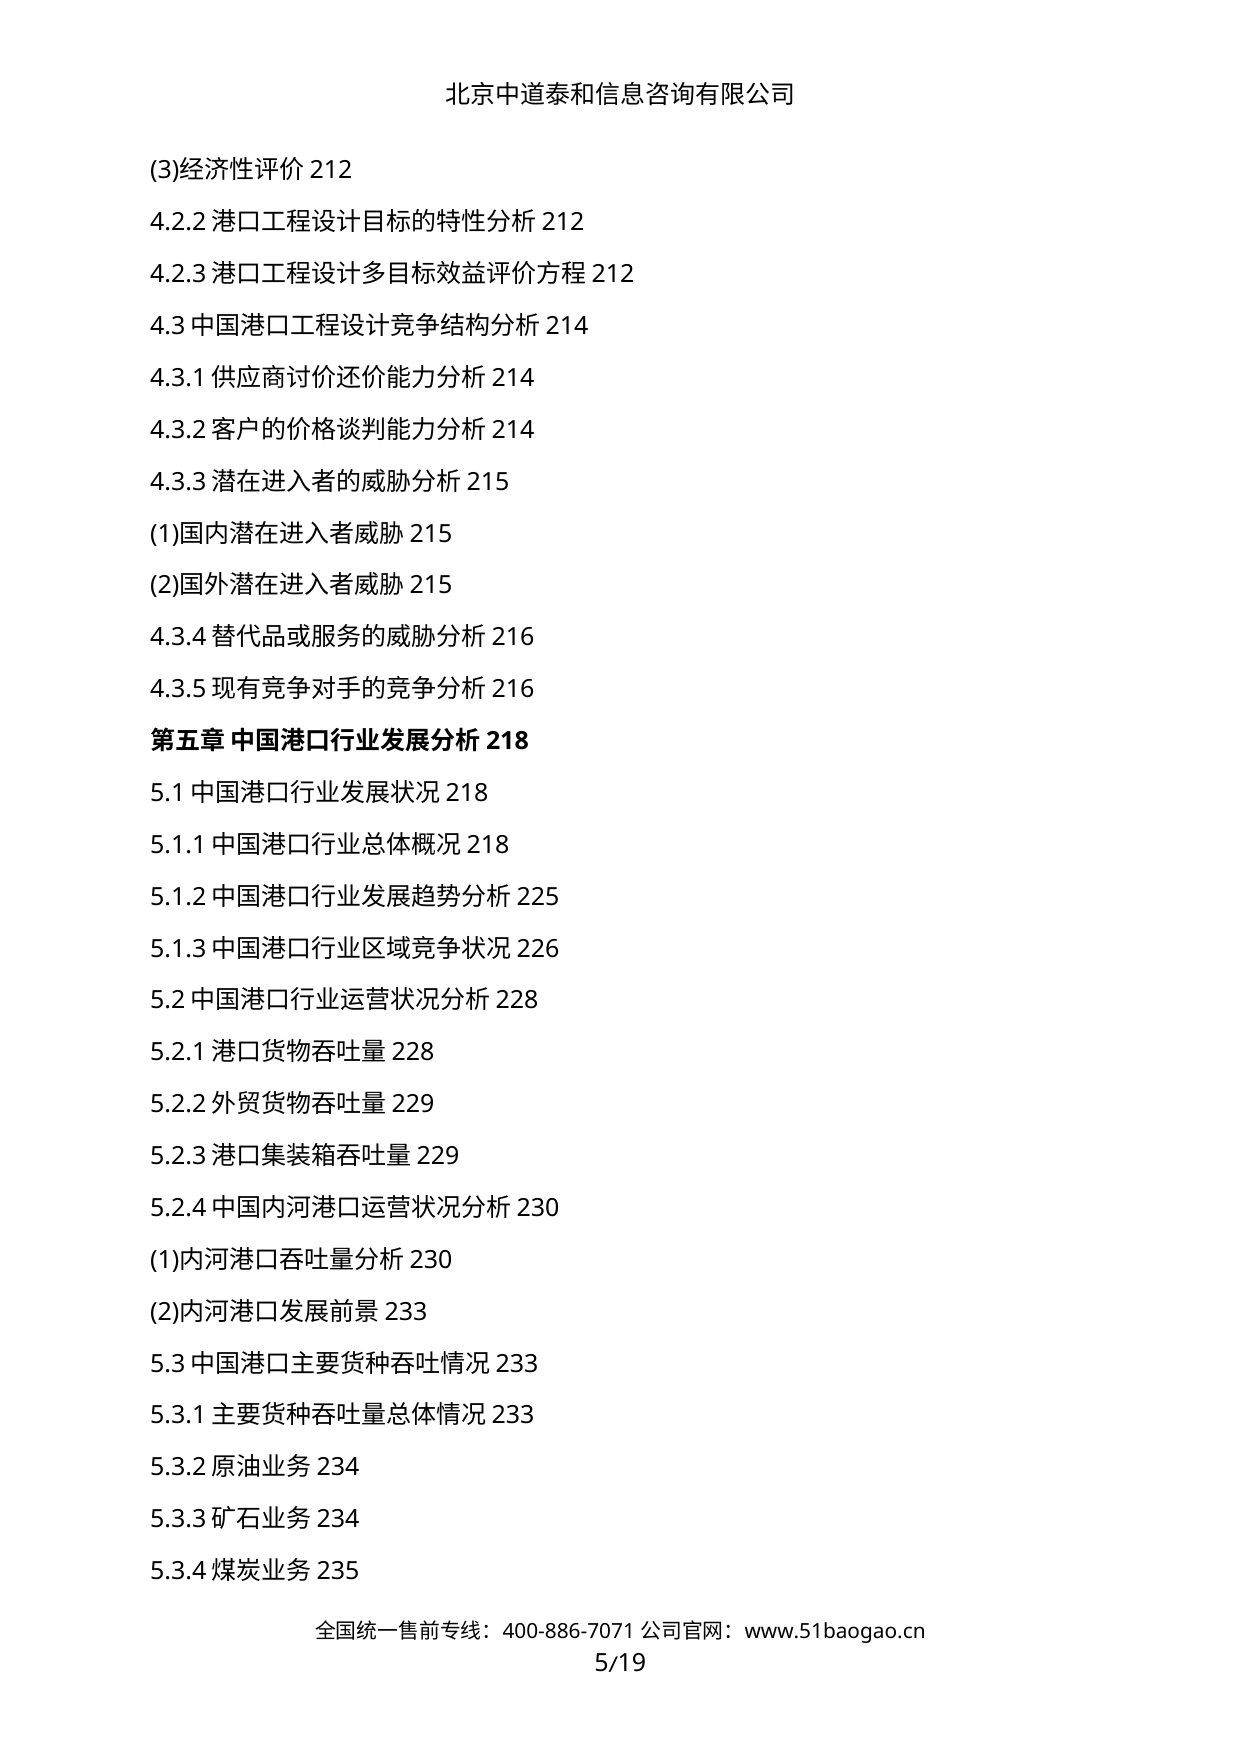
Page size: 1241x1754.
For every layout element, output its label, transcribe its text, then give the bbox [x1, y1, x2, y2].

text 第五章 中国港口行业发展分析218 [150, 721, 1090, 757]
text (2)内河港口发展前景233 [150, 1291, 1090, 1327]
text 4.3.1供应商讨价还价能力分析214 [150, 357, 1090, 394]
text 5.1.2中国港口行业发展趋势分析225 [150, 876, 1090, 912]
text 4.2.2港口工程设计目标的特性分析212 [150, 202, 1090, 238]
text 5.3.4煤炭业务235 [150, 1551, 1090, 1587]
text 5.2.4中国内河港口运营状况分析230 [150, 1187, 1090, 1224]
text 5.1.1中国港口行业总体概况218 [150, 824, 1090, 861]
text 5.3.2原油业务234 [150, 1447, 1090, 1483]
text 4.2.3港口工程设计多目标效益评价方程212 [150, 254, 1090, 290]
text 5.1.3中国港口行业区域竞争状况226 [150, 928, 1090, 964]
text 5.3中国港口主要货种吞吐情况233 [150, 1343, 1090, 1379]
text 4.3.4替代品或服务的威胁分析216 [150, 617, 1090, 653]
text 4.3中国港口工程设计竞争结构分析214 [150, 306, 1090, 342]
text 4.3.5现有竞争对手的竞争分析216 [150, 669, 1090, 705]
text 5.3.1主要货种吞吐量总体情况233 [150, 1395, 1090, 1431]
text 4.3.3潜在进入者的威胁分析215 [150, 461, 1090, 497]
text 5.3.3矿石业务234 [150, 1499, 1090, 1535]
text 5.1中国港口行业发展状况218 [150, 772, 1090, 809]
text (1)内河港口吞吐量分析230 [150, 1239, 1090, 1276]
text 5.2.1港口货物吞吐量228 [150, 1032, 1090, 1068]
text (2)国外潜在进入者威胁215 [150, 565, 1090, 601]
text 4.3.2客户的价格谈判能力分析214 [150, 409, 1090, 446]
text 5.2.2外贸货物吞吐量229 [150, 1084, 1090, 1120]
text 5.2.3港口集装箱吞吐量229 [150, 1136, 1090, 1172]
text (3)经济性评价212 [150, 150, 1090, 186]
text 5.2中国港口行业运营状况分析228 [150, 980, 1090, 1016]
text (1)国内潜在进入者威胁215 [150, 513, 1090, 549]
